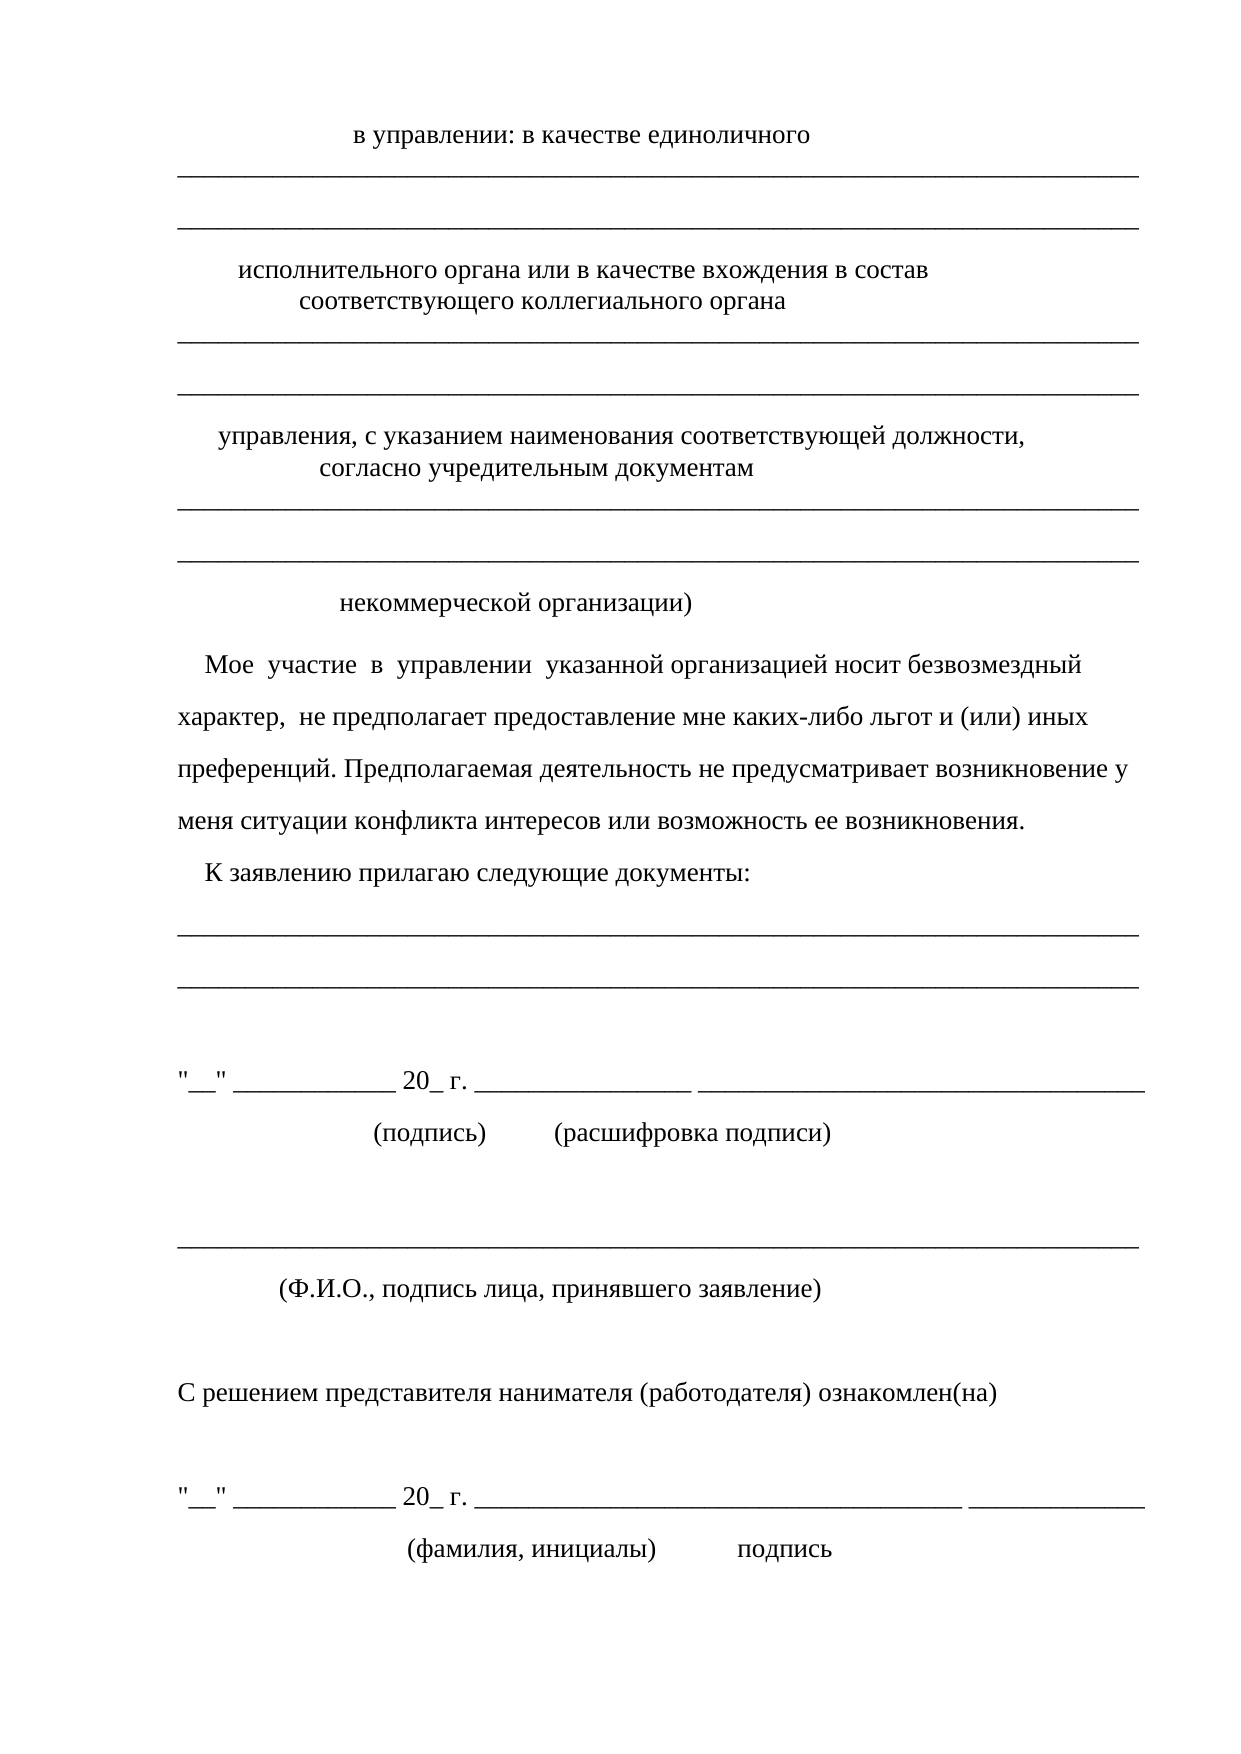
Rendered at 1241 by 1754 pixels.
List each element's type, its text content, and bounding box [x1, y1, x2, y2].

text К заявлению прилагаю следующие документы: [177, 856, 1152, 887]
text _______________________________________________________________________ [177, 482, 1152, 513]
text управления, с указанием наименования соответствующей должности, [177, 419, 1152, 451]
text _______________________________________________________________________ [177, 534, 1152, 565]
text преференций. Предполагаемая деятельность не предусматривает возникновение у [177, 752, 1152, 783]
text _______________________________________________________________________ [177, 908, 1152, 939]
text _______________________________________________________________________ [177, 960, 1152, 991]
text (подпись) (расшифровка подписи) [177, 1116, 1152, 1147]
text согласно учредительным документам [177, 451, 1152, 482]
text _______________________________________________________________________ [177, 316, 1152, 347]
text Мое участие в управлении указанной организацией носит безвозмездный [177, 648, 1152, 679]
text (фамилия, инициалы) подпись [177, 1532, 1152, 1563]
text _______________________________________________________________________ [177, 149, 1152, 180]
text некоммерческой организации) [177, 586, 1152, 617]
text соответствующего коллегиального органа [177, 284, 1152, 316]
text _______________________________________________________________________ [177, 367, 1152, 399]
text в управлении: в качестве единоличного [177, 118, 1152, 149]
text _______________________________________________________________________ [177, 201, 1152, 232]
text "__" ____________ 20_ г. ____________________________________ _____________ [177, 1480, 1152, 1511]
text _______________________________________________________________________ [177, 1220, 1152, 1251]
text исполнительного органа или в качестве вхождения в состав [177, 253, 1152, 284]
text (Ф.И.О., подпись лица, принявшего заявление) [177, 1272, 1152, 1303]
text "__" ____________ 20_ г. ________________ _________________________________ [177, 1064, 1152, 1095]
text С решением представителя нанимателя (работодателя) ознакомлен(на) [177, 1376, 1152, 1407]
text меня ситуации конфликта интересов или возможность ее возникновения. [177, 804, 1152, 835]
text характер, не предполагает предоставление мне каких-либо льгот и (или) иных [177, 700, 1152, 731]
